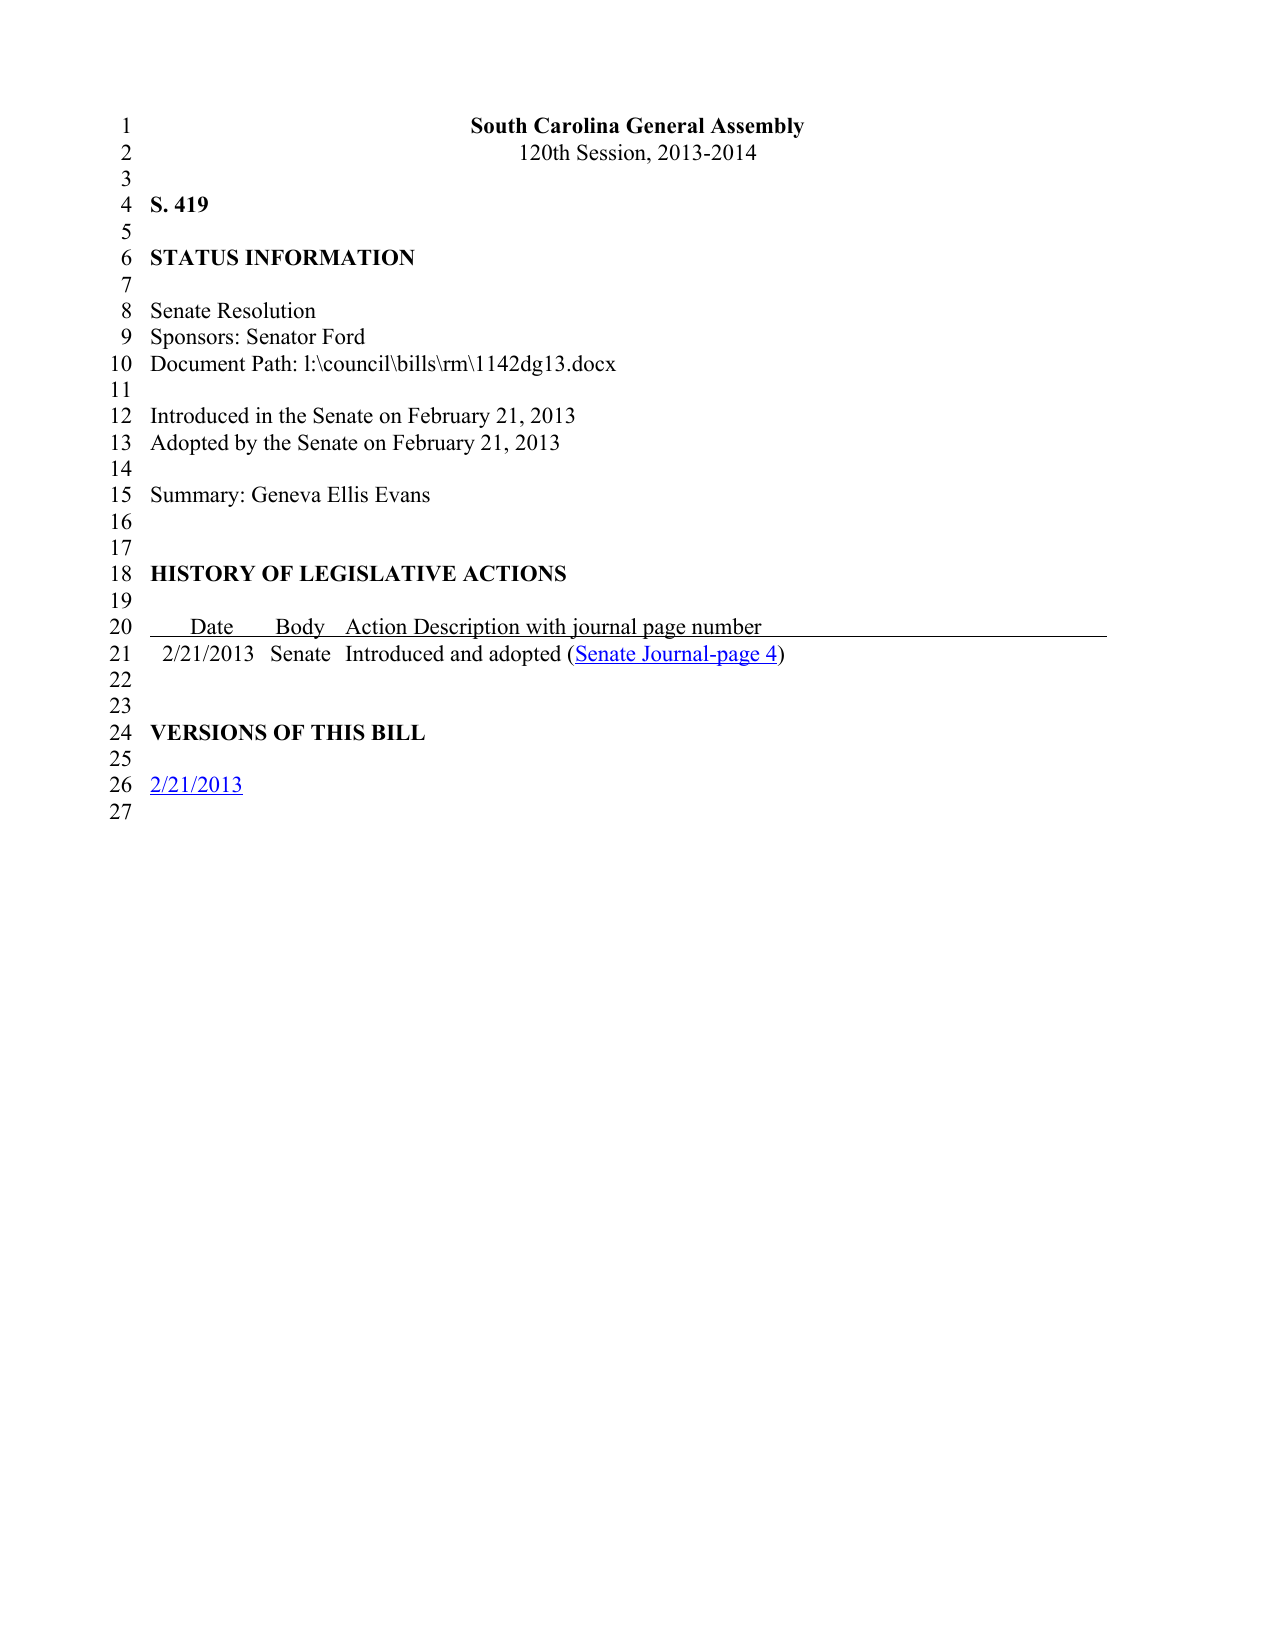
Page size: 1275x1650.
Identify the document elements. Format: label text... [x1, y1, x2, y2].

text Sponsors: Senator Ford [150, 323, 1125, 350]
text Summary: Geneva Ellis Evans [150, 481, 1125, 508]
text Senate Resolution [150, 297, 1125, 323]
text S. 419 [150, 192, 1125, 218]
text Date Body Action Description with journal page number [150, 613, 1125, 639]
text 2/21/2013 Senate Introduced and adopted (Senate Journal-page 4) [150, 639, 1125, 666]
text South Carolina General Assembly [150, 112, 1125, 139]
text 120th Session, 2013-2014 [150, 139, 1125, 165]
text 2/21/2013 [150, 771, 1125, 798]
text VERSIONS OF THIS BILL [150, 719, 1125, 745]
text Document Path: l:\council\bills\rm\1142dg13.docx [150, 350, 1125, 376]
text STATUS INFORMATION [150, 244, 1125, 271]
text Introduced in the Senate on February 21, 2013 [150, 402, 1125, 429]
text Adopted by the Senate on February 21, 2013 [150, 429, 1125, 455]
text HISTORY OF LEGISLATIVE ACTIONS [150, 561, 1125, 587]
